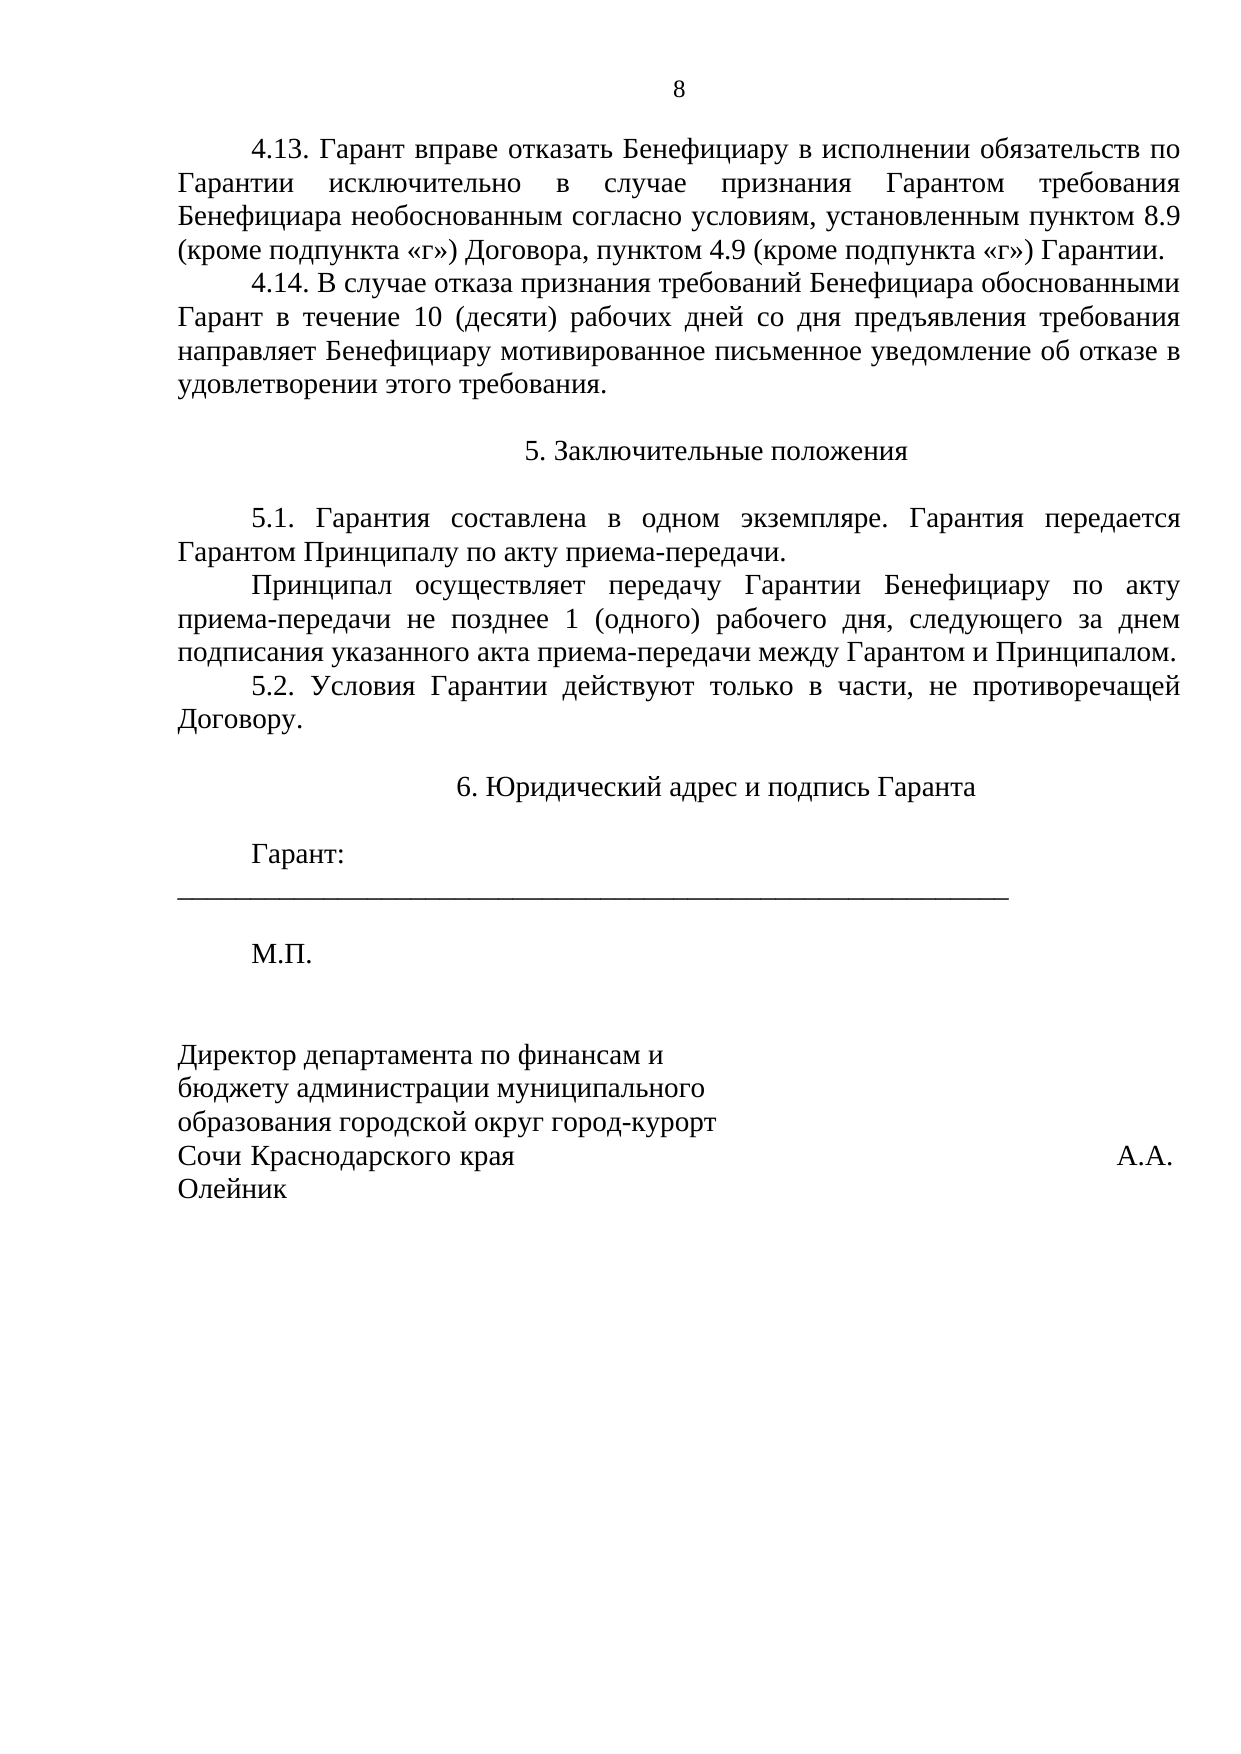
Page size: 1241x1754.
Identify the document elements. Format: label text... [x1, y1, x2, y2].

text Директор департамента по финансам и [177, 1037, 1181, 1071]
text М.П. [177, 936, 1181, 970]
text Гарант: _________________________________________________________ [177, 836, 1181, 903]
text 5.1. Гарантия составлена в одном экземпляре. Гарантия передается Гарантом Принципалу по акту приема-передачи. [177, 500, 1181, 567]
text образования городской округ город-курорт [177, 1104, 1181, 1138]
text 5. Заключительные положения [177, 433, 1181, 467]
text 4.13. Гарант вправе отказать Бенефициару в исполнении обязательств по Гарантии исключительно в случае признания Гарантом требования Бенефициара необоснованным согласно условиям, установленным пунктом 8.9 (кроме подпункта «г») Договора, пунктом 4.9 (кроме подпункта «г») Гарантии. [177, 131, 1181, 266]
text Принципал осуществляет передачу Гарантии Бенефициару по акту приема-передачи не позднее 1 (одного) рабочего дня, следующего за днем подписания указанного акта приема-передачи между Гарантом и Принципалом. [177, 567, 1181, 668]
text 5.2. Условия Гарантии действуют только в части, не противоречащей Договору. [177, 668, 1181, 735]
text 4.14. В случае отказа признания требований Бенефициара обоснованными Гарант в течение 10 (десяти) рабочих дней со дня предъявления требования направляет Бенефициару мотивированное письменное уведомление об отказе в удовлетворении этого требования. [177, 266, 1181, 400]
text Сочи Краснодарского края А.А. Олейник [177, 1138, 1181, 1205]
text 6. Юридический адрес и подпись Гаранта [177, 769, 1181, 802]
text бюджету администрации муниципального [177, 1071, 1181, 1104]
